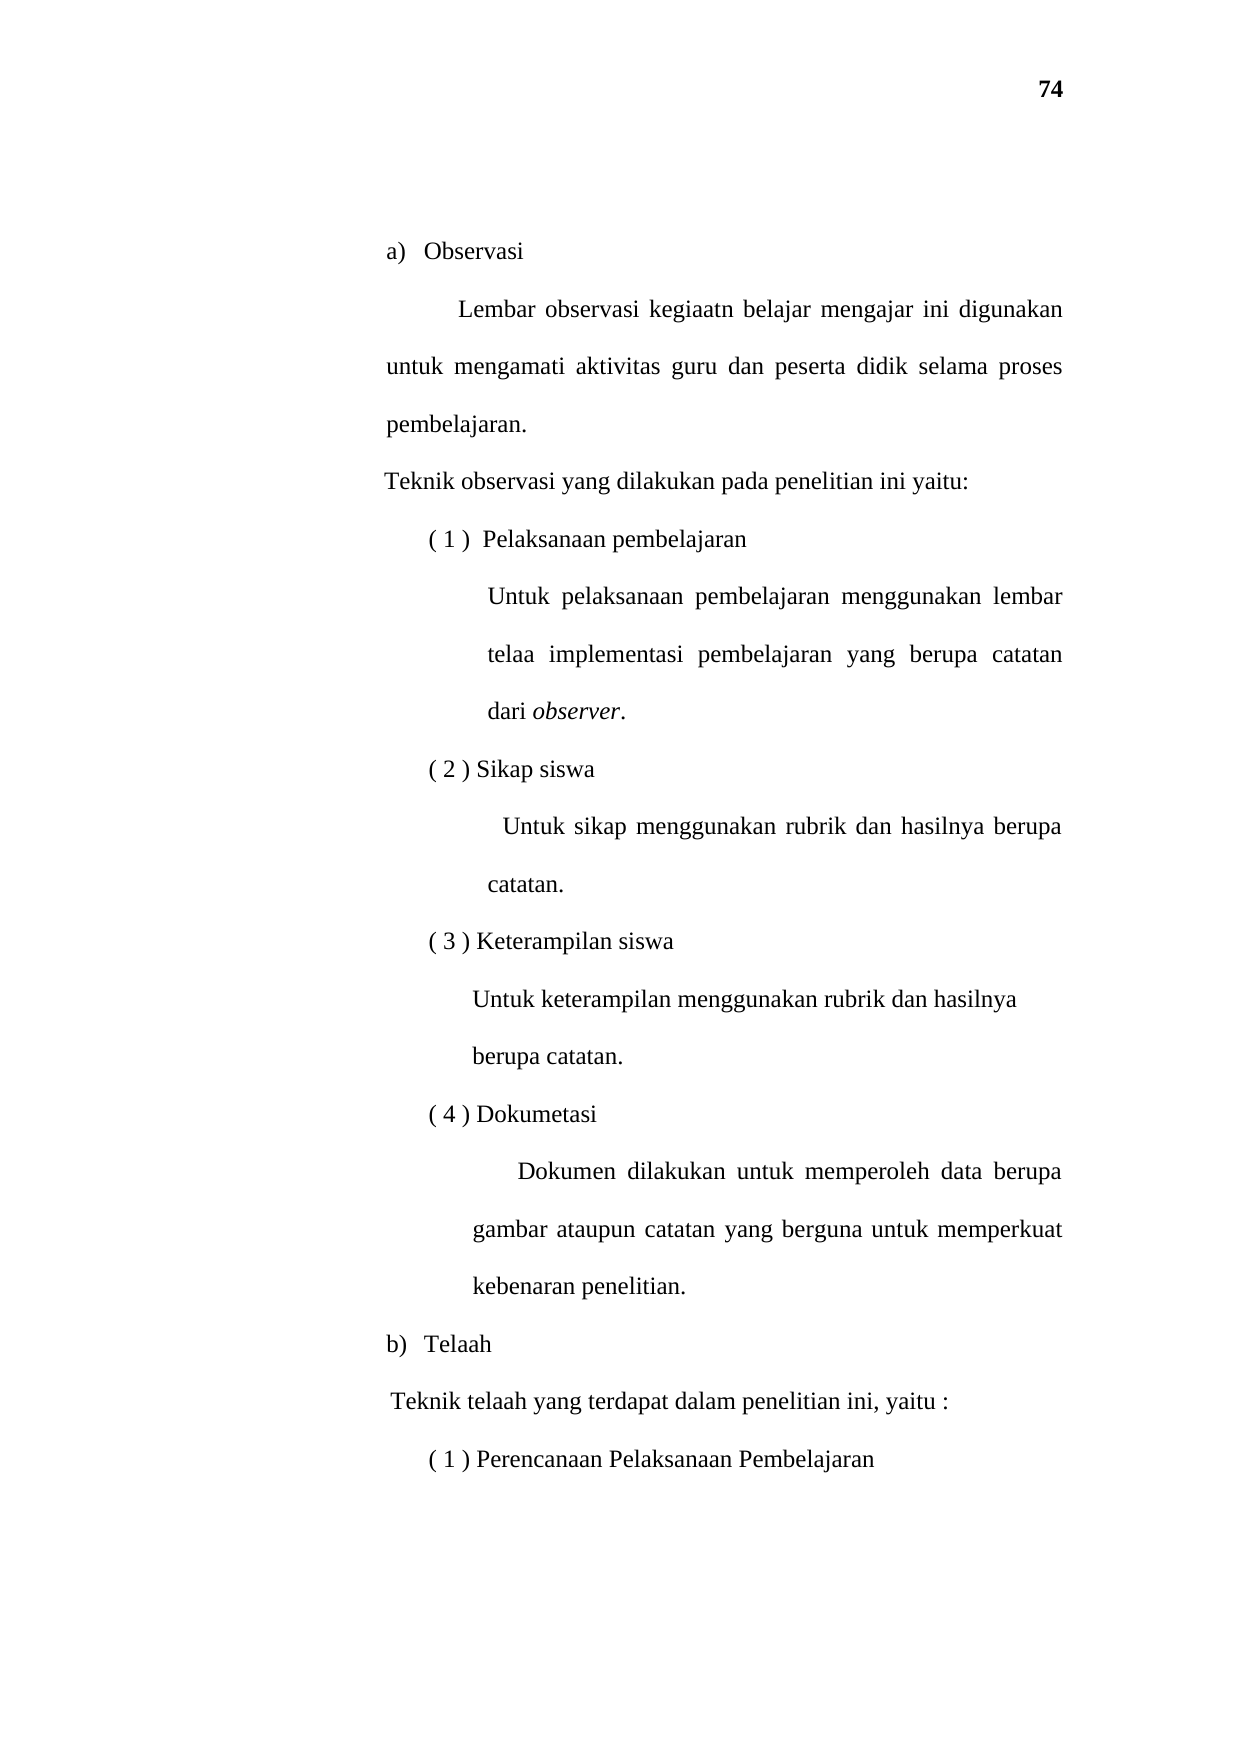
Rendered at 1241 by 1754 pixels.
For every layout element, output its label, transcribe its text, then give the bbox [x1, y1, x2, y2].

list Lembar observasi kegiaatn belajar mengajar ini digunakan untuk mengamati aktivitas guru dan peserta didik selama proses pembelajaran. [386, 294, 1063, 437]
list Observasi [386, 236, 1063, 265]
list ( 3 ) Keterampilan siswa [428, 926, 1063, 955]
list ( 2 ) Sikap siswa [428, 754, 1063, 782]
list ( 4 ) Dokumetasi [428, 1099, 1063, 1127]
list ( 1 ) Perencanaan Pelaksanaan Pembelajaran [428, 1444, 1063, 1472]
list Untuk pelaksanaan pembelajaran menggunakan lembar telaa implementasi pembelajaran yang berupa catatan dari observer. [487, 581, 1063, 725]
list Teknik observasi yang dilakukan pada penelitian ini yaitu: [384, 466, 1063, 495]
list Dokumen dilakukan untuk memperoleh data berupa gambar ataupun catatan yang berguna untuk memperkuat kebenaran penelitian. [428, 1156, 1063, 1300]
list Telaah [386, 1329, 1063, 1357]
list Untuk keterampilan menggunakan rubrik dan hasilnya [428, 984, 1063, 1012]
list Untuk sikap menggunakan rubrik dan hasilnya berupa catatan. [428, 811, 1063, 897]
list ( 1 ) Pelaksanaan pembelajaran [386, 524, 1063, 552]
list Teknik telaah yang terdapat dalam penelitian ini, yaitu : [384, 1386, 1063, 1415]
list berupa catatan. [428, 1041, 1063, 1070]
